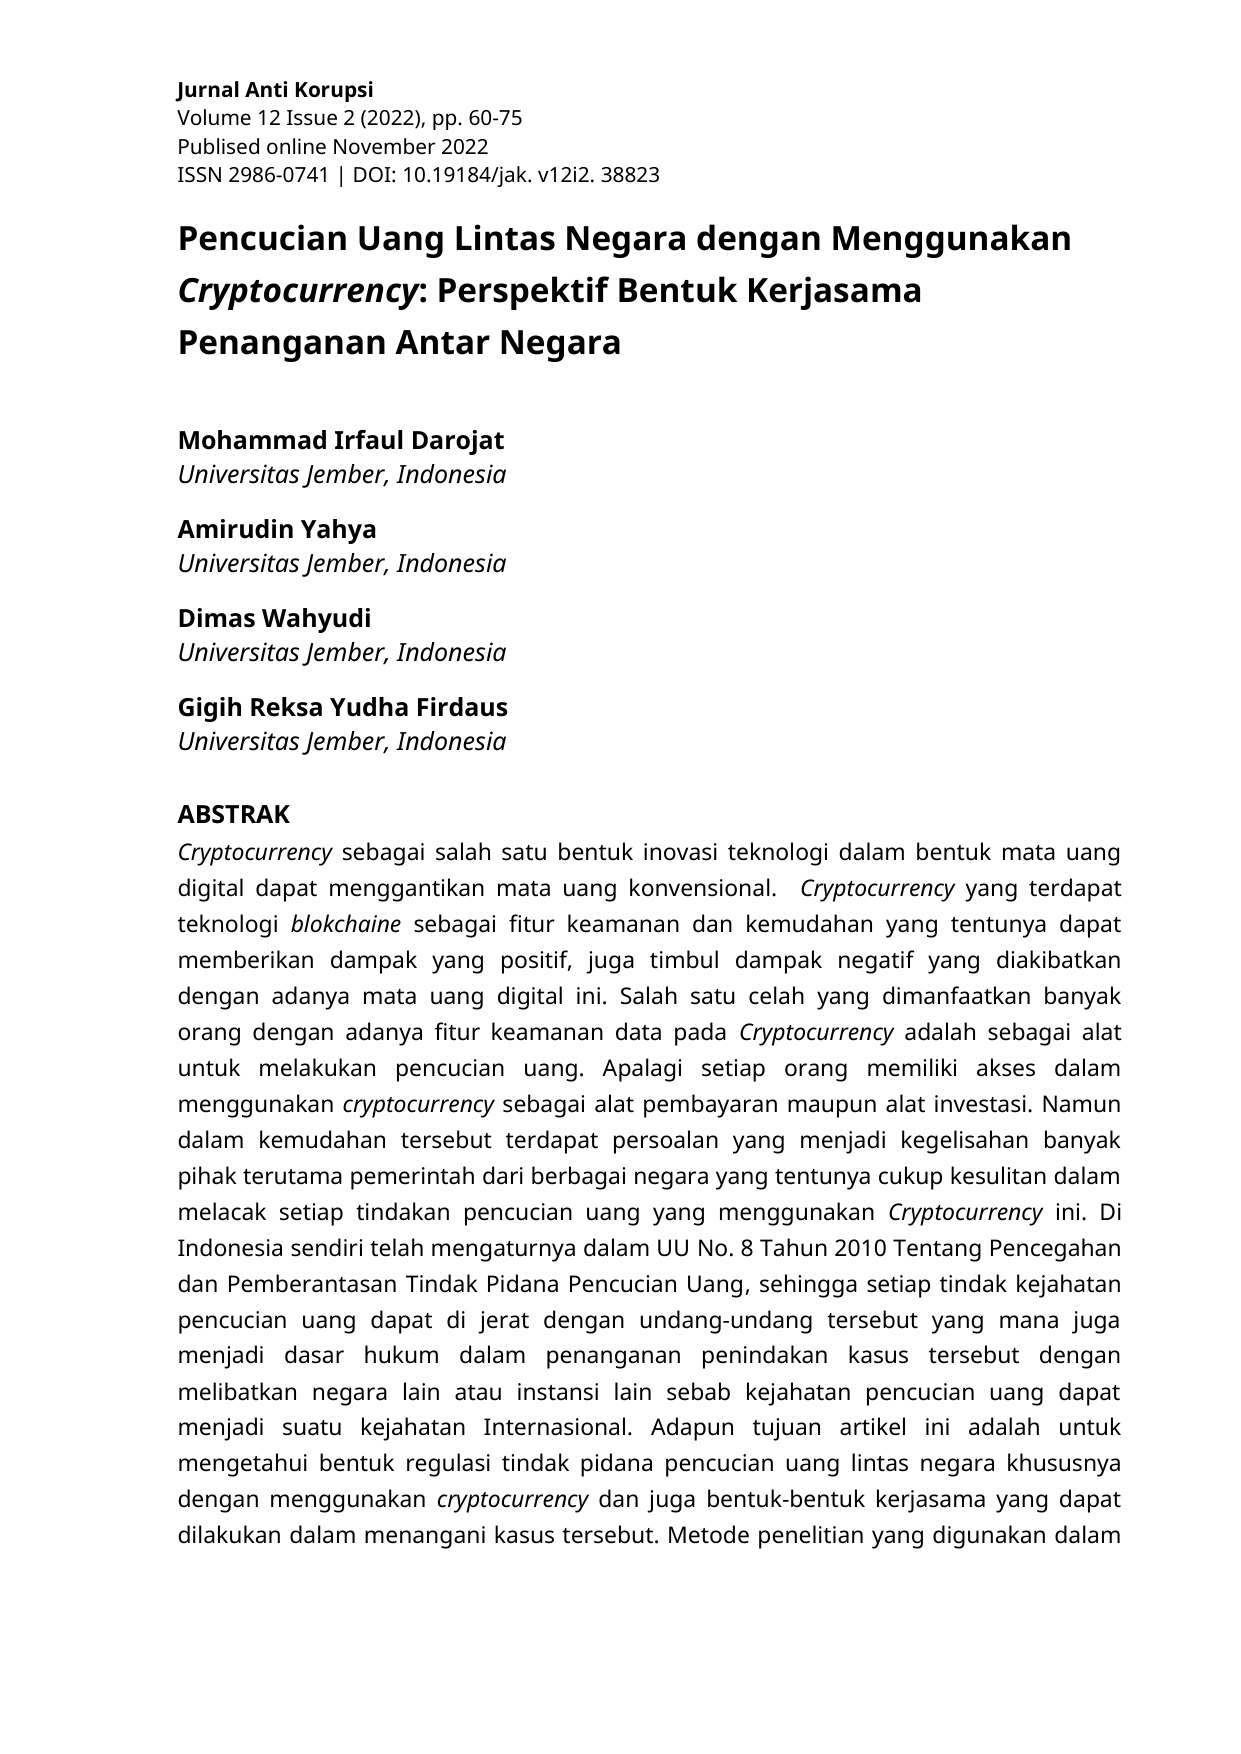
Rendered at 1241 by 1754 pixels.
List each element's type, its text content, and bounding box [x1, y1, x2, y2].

text ABSTRAK [177, 797, 1122, 831]
text Universitas Jember, Indonesia [177, 457, 1122, 491]
text Dimas Wahyudi [177, 601, 1122, 635]
text Universitas Jember, Indonesia [177, 546, 1122, 580]
text Amirudin Yahya [177, 512, 1122, 546]
text Pencucian Uang Lintas Negara dengan Menggunakan Cryptocurrency: Perspektif Bentuk Kerjasama Penanganan Antar Negara [177, 214, 1122, 364]
text Gigih Reksa Yudha Firdaus [177, 690, 1122, 724]
text Universitas Jember, Indonesia [177, 635, 1122, 669]
text Mohammad Irfaul Darojat [177, 423, 1122, 457]
text Universitas Jember, Indonesia [177, 724, 1122, 758]
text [177, 836, 1122, 1550]
